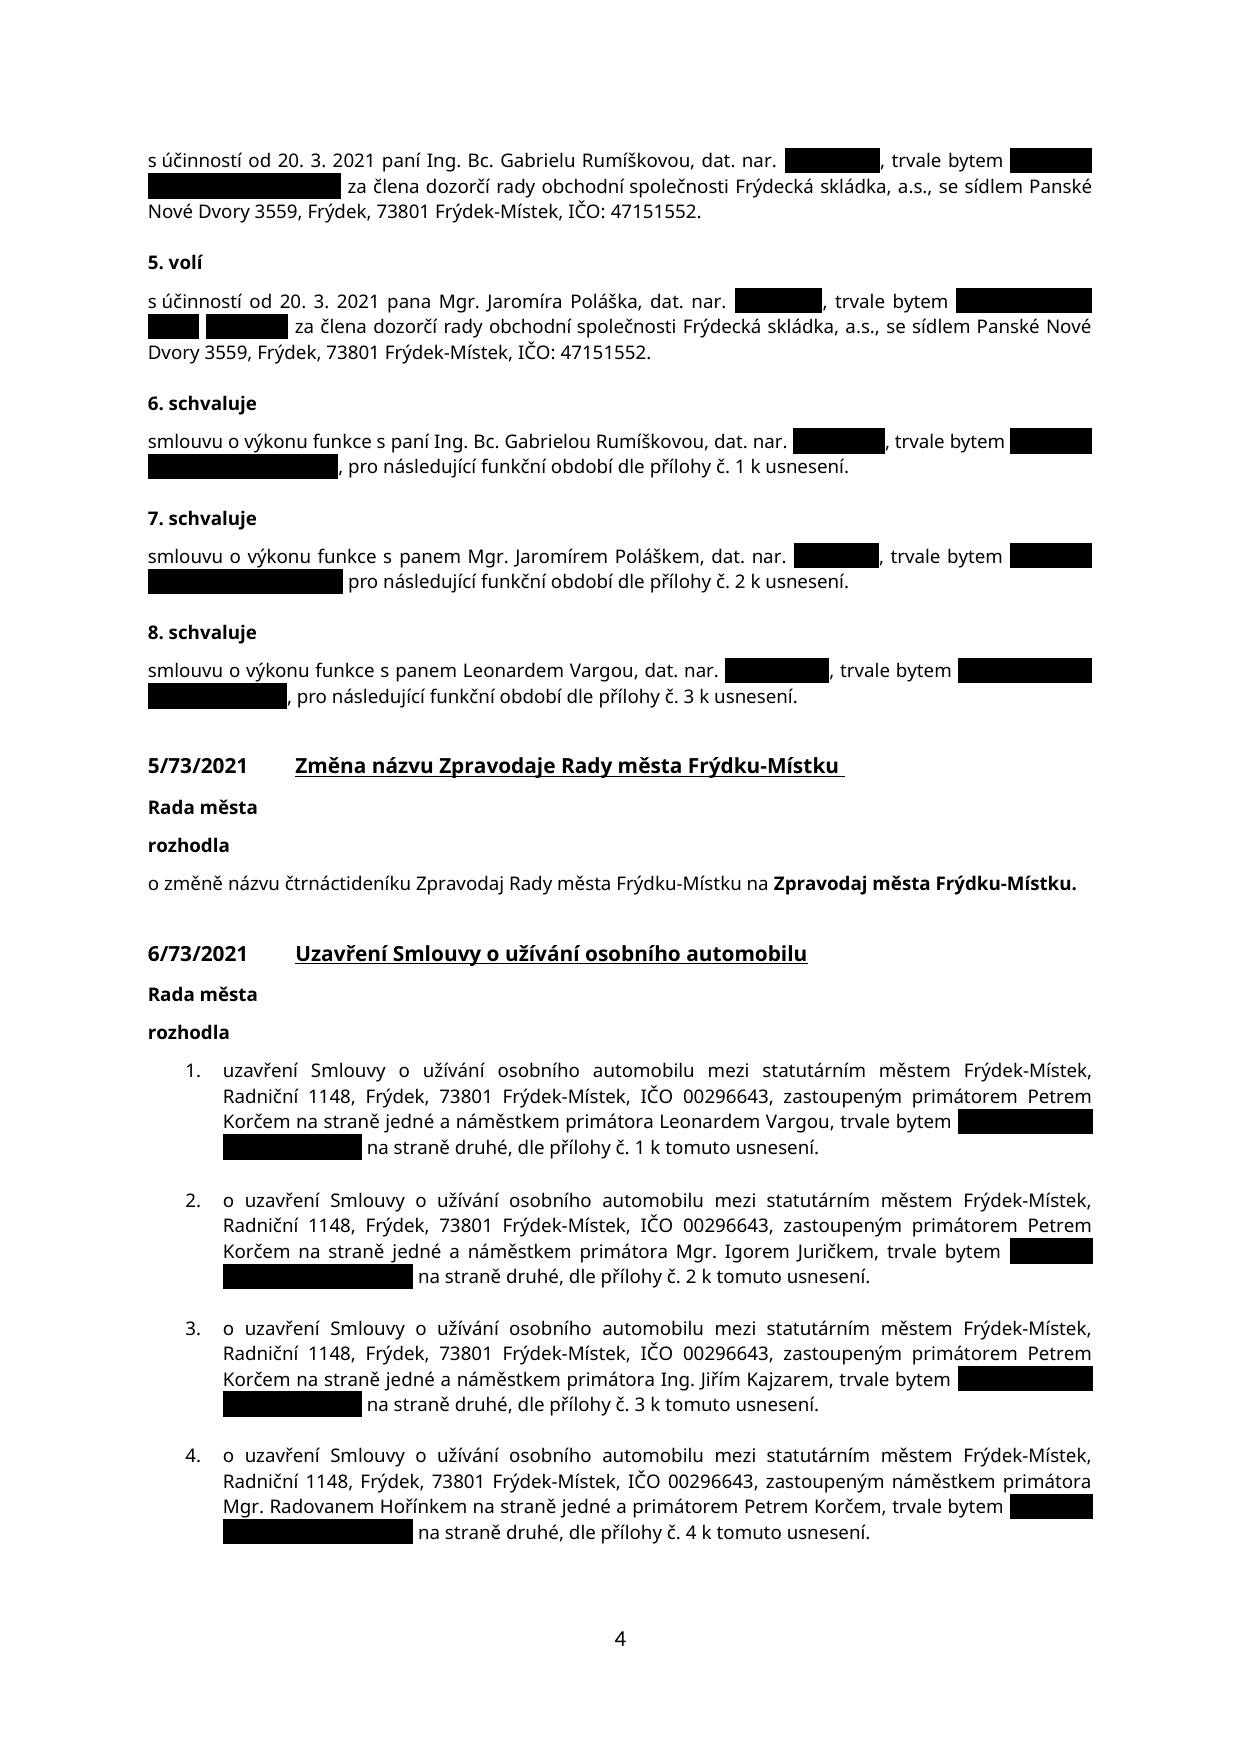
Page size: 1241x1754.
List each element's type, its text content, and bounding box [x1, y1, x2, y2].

text o změně názvu čtrnáctideníku Zpravodaj Rady města Frýdku-Místku na Zpravodaj města Frýdku-Místku. [148, 871, 1093, 896]
text 6. schvaluje [148, 390, 1093, 416]
text rozhodla [148, 832, 1093, 858]
subtitle Rada města [148, 981, 1093, 1007]
text s účinností od 20. 3. 2021 paní Ing. Bc. Gabrielu Rumíškovou, dat. nar. **. *. ****, trvale bytem ******** ****, ***** ******** za člena dozorčí rady obchodní společnosti Frýdecká skládka, a.s., se sídlem Panské Nové Dvory 3559, Frýdek, 73801 Frýdek-Místek, IČO: 47151552. [148, 148, 1093, 224]
text 8. schvaluje [148, 619, 1093, 645]
text smlouvu o výkonu funkce s paní Ing. Bc. Gabrielou Rumíškovou, dat. nar. **. *. ****, trvale bytem ******** ****, ***** ********, pro následující funkční období dle přílohy č. 1 k usnesení. [148, 428, 1093, 479]
list uzavření Smlouvy o užívání osobního automobilu mezi statutárním městem Frýdek-Místek, Radniční 1148, Frýdek, 73801 Frýdek-Místek, IČO 00296643, zastoupeným primátorem Petrem Korčem na straně jedné a náměstkem primátora Leonardem Vargou, trvale bytem ******** ****, ***** ******** na straně druhé, dle přílohy č. 1 k tomuto usnesení. [185, 1058, 1093, 1160]
text 7. schvaluje [148, 505, 1093, 530]
text s účinností od 20. 3. 2021 pana Mgr. Jaromíra Poláška, dat. nar. *. *. ****, trvale bytem ******** ****, ***** ******** za člena dozorčí rady obchodní společnosti Frýdecká skládka, a.s., se sídlem Panské Nové Dvory 3559, Frýdek, 73801 Frýdek-Místek, IČO: 47151552. [148, 288, 1093, 364]
text 5. volí [148, 250, 1093, 275]
text Rada města [148, 794, 1093, 819]
text 6/73/2021 Uzavření Smlouvy o užívání osobního automobilu [148, 939, 1093, 967]
list o uzavření Smlouvy o užívání osobního automobilu mezi statutárním městem Frýdek-Místek, Radniční 1148, Frýdek, 73801 Frýdek-Místek, IČO 00296643, zastoupeným primátorem Petrem Korčem na straně jedné a náměstkem primátora Ing. Jiřím Kajzarem, trvale bytem ******** ****, ***** ******** na straně druhé, dle přílohy č. 3 k tomuto usnesení. [185, 1315, 1093, 1417]
list o uzavření Smlouvy o užívání osobního automobilu mezi statutárním městem Frýdek-Místek, Radniční 1148, Frýdek, 73801 Frýdek-Místek, IČO 00296643, zastoupeným primátorem Petrem Korčem na straně jedné a náměstkem primátora Mgr. Igorem Juričkem, trvale bytem ******** ****, ***** ******** na straně druhé, dle přílohy č. 2 k tomuto usnesení. [185, 1187, 1093, 1289]
list o uzavření Smlouvy o užívání osobního automobilu mezi statutárním městem Frýdek-Místek, Radniční 1148, Frýdek, 73801 Frýdek-Místek, IČO 00296643, zastoupeným náměstkem primátora Mgr. Radovanem Hořínkem na straně jedné a primátorem Petrem Korčem, trvale bytem ******** ****, ***** ******** na straně druhé, dle přílohy č. 4 k tomuto usnesení. [185, 1442, 1093, 1544]
text smlouvu o výkonu funkce s panem Mgr. Jaromírem Poláškem, dat. nar. *. *. ****, trvale bytem ******** ****, ***** ********, pro následující funkční období dle přílohy č. 2 k usnesení. [148, 543, 1093, 594]
text smlouvu o výkonu funkce s panem Leonardem Vargou, dat. nar. **. **. ****, trvale bytem ******** ****, ***** ********, pro následující funkční období dle přílohy č. 3 k usnesení. [148, 658, 1093, 709]
text rozhodla [148, 1019, 1093, 1045]
text 5/73/2021 Změna názvu Zpravodaje Rady města Frýdku-Místku [148, 751, 1093, 780]
